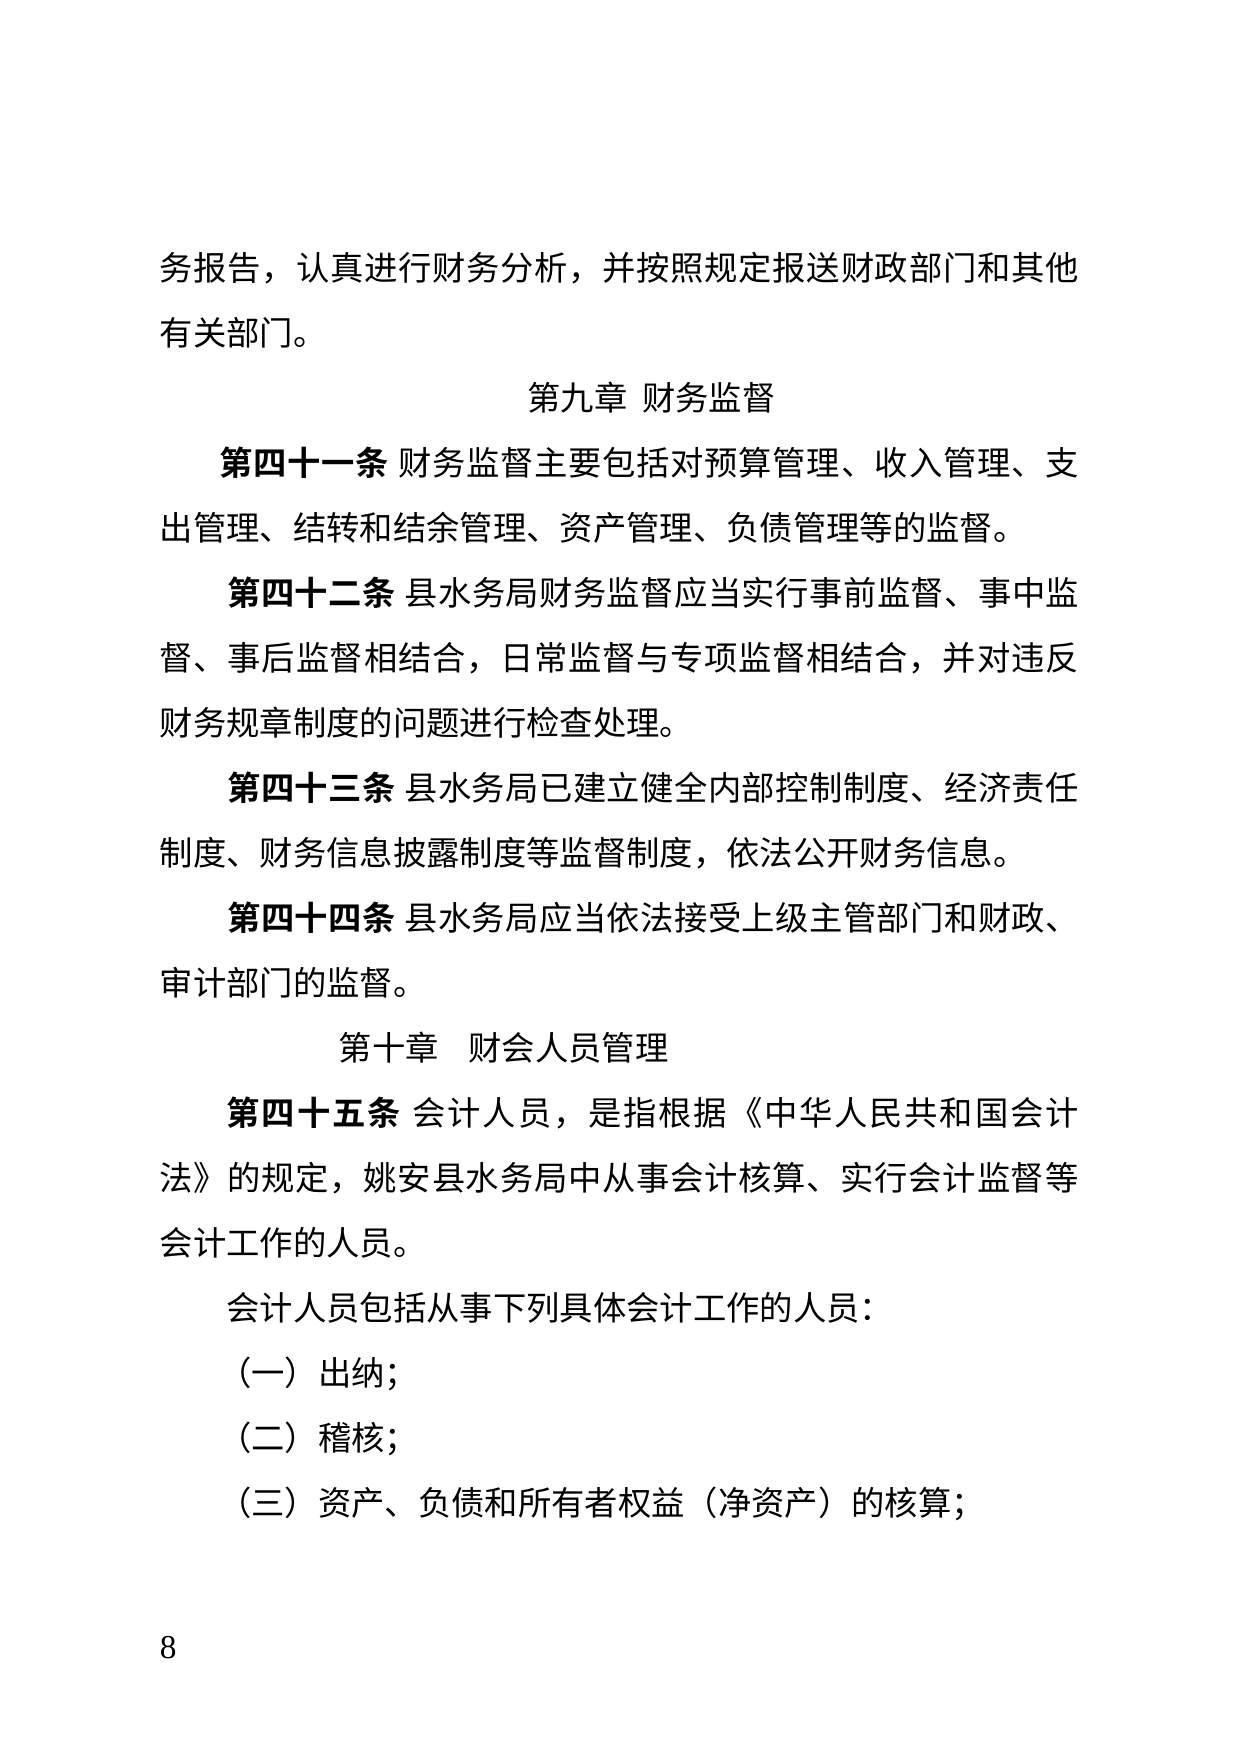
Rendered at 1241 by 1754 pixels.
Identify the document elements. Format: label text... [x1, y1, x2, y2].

text 第十章 财会人员管理 [159, 1013, 1081, 1078]
list 出纳； [159, 1338, 1081, 1403]
text 第四十二条 县水务局财务监督应当实行事前监督、事中监督、事后监督相结合，日常监督与专项监督相结合，并对违反财务规章制度的问题进行检查处理。 [159, 558, 1081, 753]
text 会计人员包括从事下列具体会计工作的人员： [159, 1273, 1081, 1338]
text 第四十一条 财务监督主要包括对预算管理、收入管理、支出管理、结转和结余管理、资产管理、负债管理等的监督。 [159, 428, 1081, 558]
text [159, 233, 1081, 363]
list 资产、负债和所有者权益（净资产）的核算； [159, 1468, 1081, 1533]
text 第四十三条 县水务局已建立健全内部控制制度、经济责任制度、财务信息披露制度等监督制度，依法公开财务信息。 [159, 753, 1081, 883]
text 第四十五条 会计人员，是指根据《中华人民共和国会计法》的规定，姚安县水务局中从事会计核算、实行会计监督等会计工作的人员。 [159, 1078, 1081, 1273]
text 第九章 财务监督 [159, 363, 1081, 428]
list 稽核； [159, 1403, 1081, 1468]
text 第四十四条 县水务局应当依法接受上级主管部门和财政、审计部门的监督。 [159, 883, 1081, 1013]
